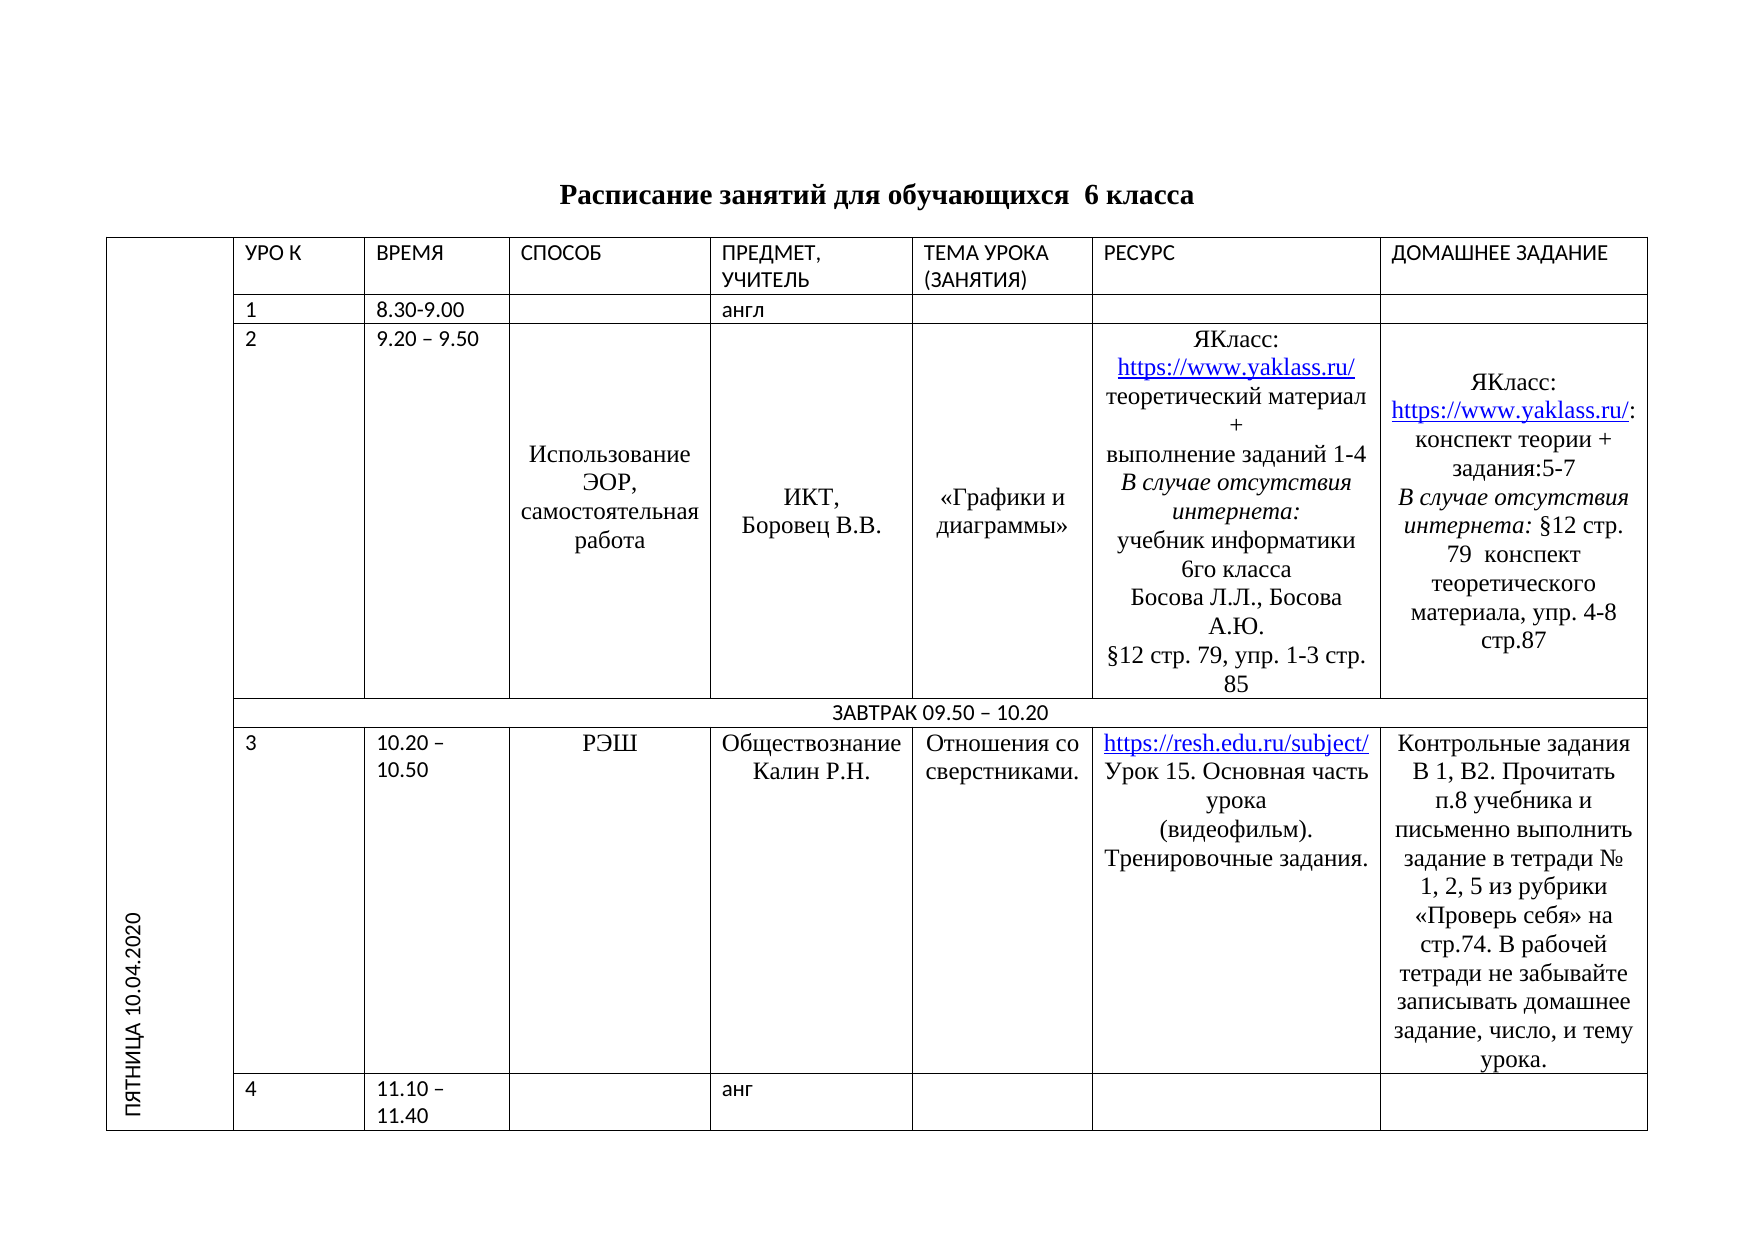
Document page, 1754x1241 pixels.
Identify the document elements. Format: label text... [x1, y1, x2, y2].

table_cell РЭШ [510, 728, 710, 1073]
table_cell Обществознание Калин Р.Н. [711, 728, 912, 1073]
table_cell [1381, 1074, 1647, 1130]
table_cell [1093, 295, 1380, 323]
table_header ПРЕДМЕТ, УЧИТЕЛЬ [711, 238, 912, 294]
text Расписание занятий для обучающихся 6 класса [118, 177, 1636, 211]
table_header ТЕМА УРОКА (ЗАНЯТИЯ) [913, 238, 1092, 294]
table_cell ЗАВТРАК 09.50 – 10.20 [234, 699, 1647, 727]
table_cell 11.10 – 11.40 [365, 1074, 509, 1130]
table_cell 10.20 – 10.50 [365, 728, 509, 1073]
table_cell ЯКласс: https://www.yaklass.ru/ теоретический материал + выполнение заданий 1-4 В случае отсутствия интернета: учебник информатики 6го класса Босова Л.Л., Босова А.Ю. §12 стр. 79, упр. 1-3 стр. 85 [1093, 324, 1380, 697]
table_cell [1093, 1074, 1380, 1130]
table_cell 8.30-9.00 [365, 295, 509, 323]
table_cell Контрольные задания В 1, В2. Прочитать п.8 учебника и письменно выполнить задание в тетради № 1, 2, 5 из рубрики «Проверь себя» на стр.74. В рабочей тетради не забывайте записывать домашнее задание, число, и тему урока. [1381, 728, 1647, 1073]
table_header ВРЕМЯ [365, 238, 509, 294]
table_cell [913, 1074, 1092, 1130]
table_cell анг [711, 1074, 912, 1130]
table_cell [1381, 295, 1647, 323]
table_cell https://resh.edu.ru/subject/ Урок 15. Основная часть урока (видеофильм). Тренировочные задания. [1093, 728, 1380, 1073]
table_cell англ [711, 295, 912, 323]
table_cell Использование ЭОР, самостоятельная работа [510, 324, 710, 697]
table_cell 4 [234, 1074, 364, 1130]
table_cell Отношения со сверстниками. [913, 728, 1092, 1073]
table_header СПОСОБ [510, 238, 710, 294]
table_header РЕСУРС [1093, 238, 1380, 294]
table_cell «Графики и диаграммы» [913, 324, 1092, 697]
table_cell 2 [234, 324, 364, 697]
table_cell 9.20 – 9.50 [365, 324, 509, 697]
table_cell ЯКласс: https://www.yaklass.ru/: конспект теории + задания:5-7 В случае отсутствия интернета: §12 стр. 79 конспект теоретического материала, упр. 4-8 стр.87 [1381, 324, 1647, 697]
table_header УРО К [234, 238, 364, 294]
table_cell ИКТ, Боровец В.В. [711, 324, 912, 697]
table_cell [510, 295, 710, 323]
table_cell [913, 295, 1092, 323]
table_cell [510, 1074, 710, 1130]
table_cell 3 [234, 728, 364, 1073]
table_cell 1 [234, 295, 364, 323]
table_header ДОМАШНЕЕ ЗАДАНИЕ [1381, 238, 1647, 294]
table_header ПЯТНИЦА 10.04.2020 [107, 238, 233, 1130]
